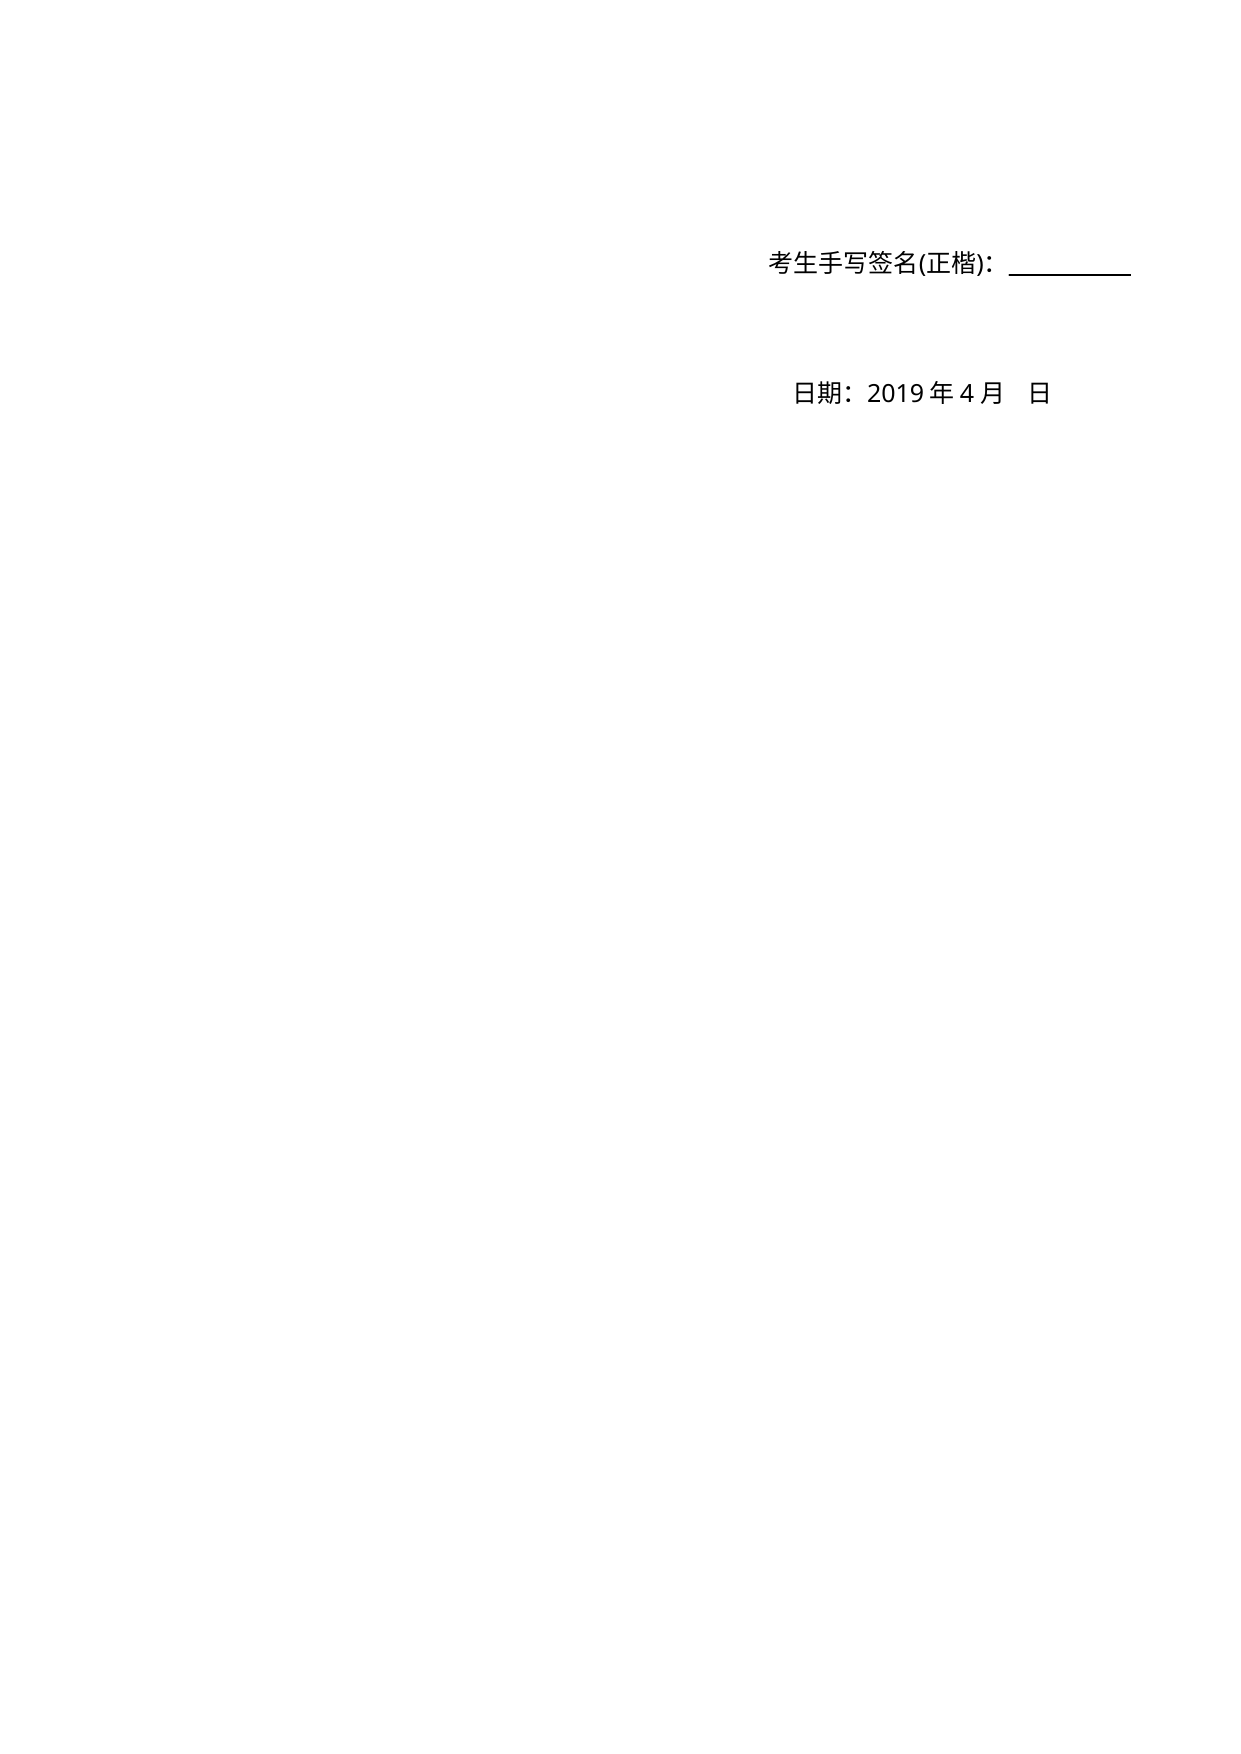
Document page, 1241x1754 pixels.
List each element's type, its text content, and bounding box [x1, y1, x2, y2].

text 考生手写签名(正楷)：____ [187, 229, 1053, 294]
text 日期：2019年 4 月 日 [187, 294, 1053, 424]
